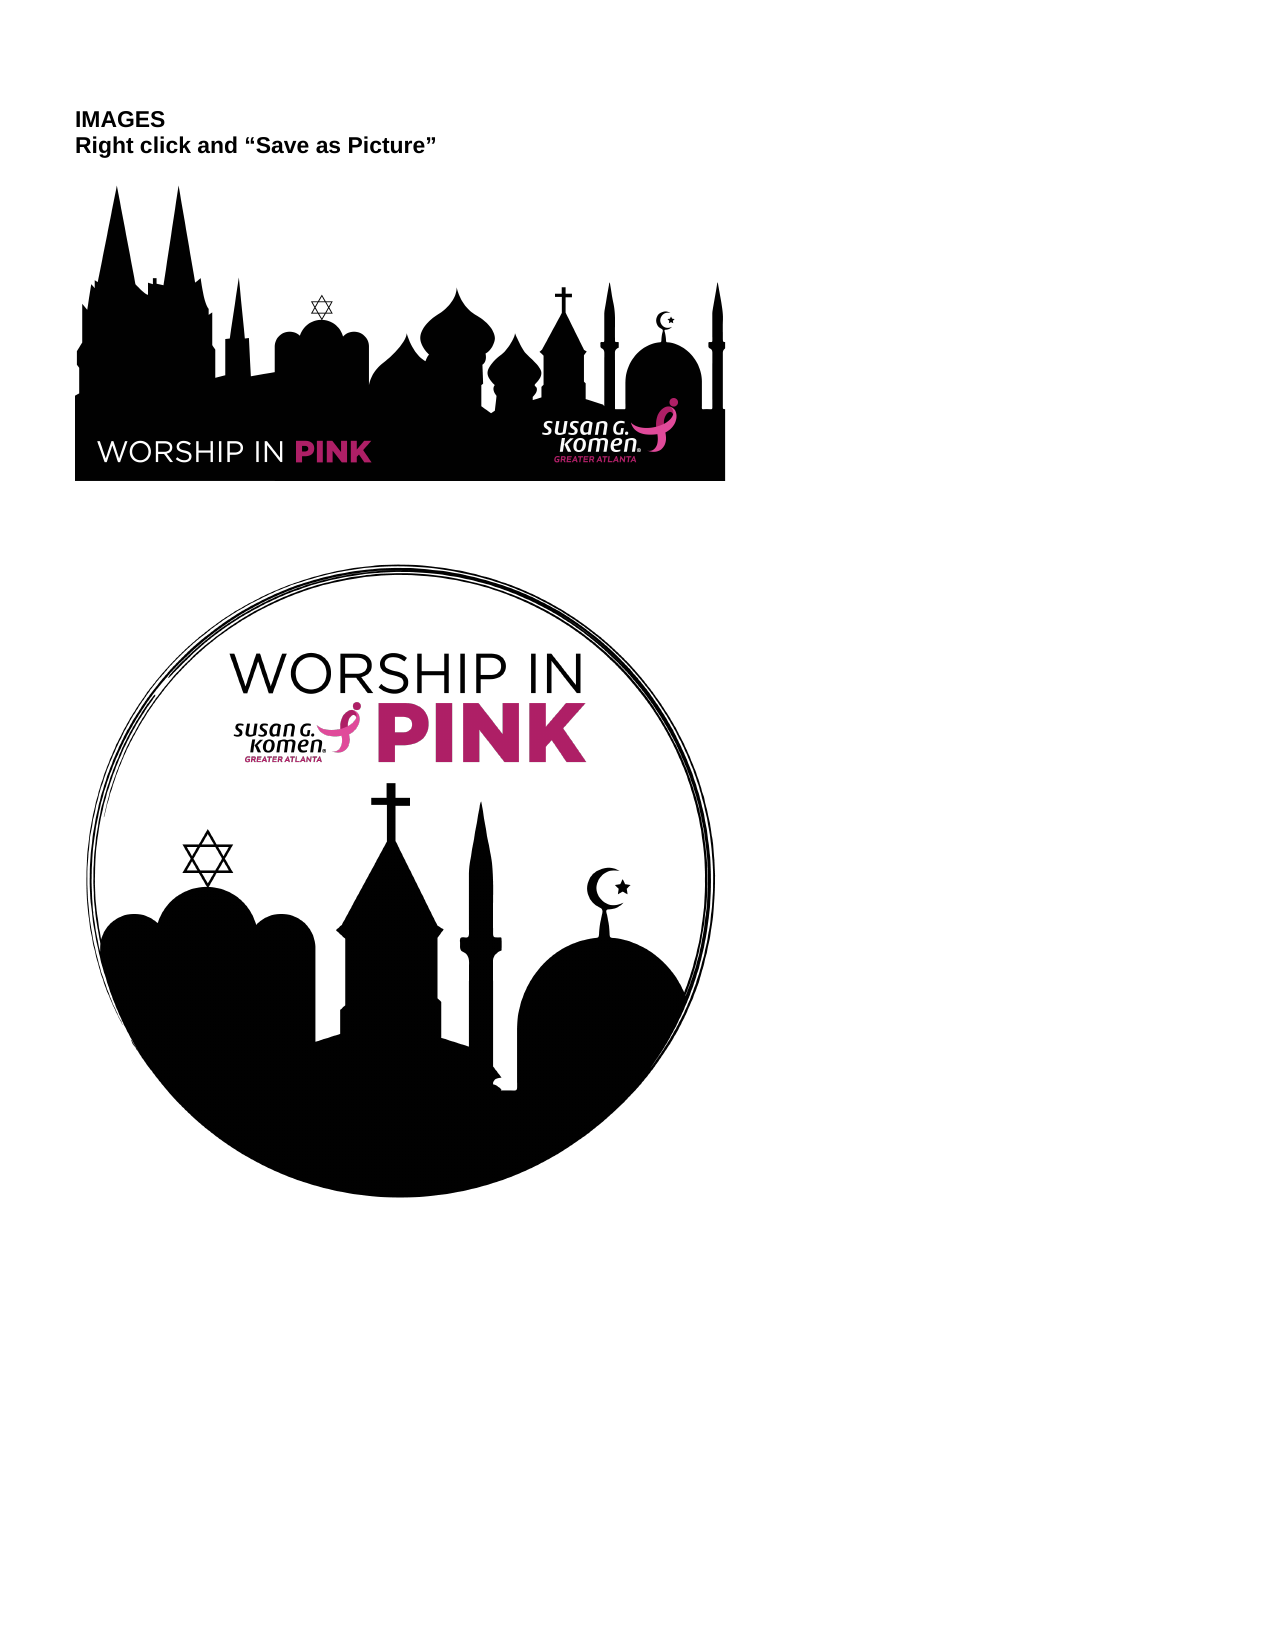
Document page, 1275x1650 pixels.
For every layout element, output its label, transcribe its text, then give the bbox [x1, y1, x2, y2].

picture [75, 559, 725, 1209]
text Right click and “Save as Picture” [75, 132, 1200, 158]
text IMAGES [75, 106, 1200, 132]
picture [75, 184, 725, 481]
